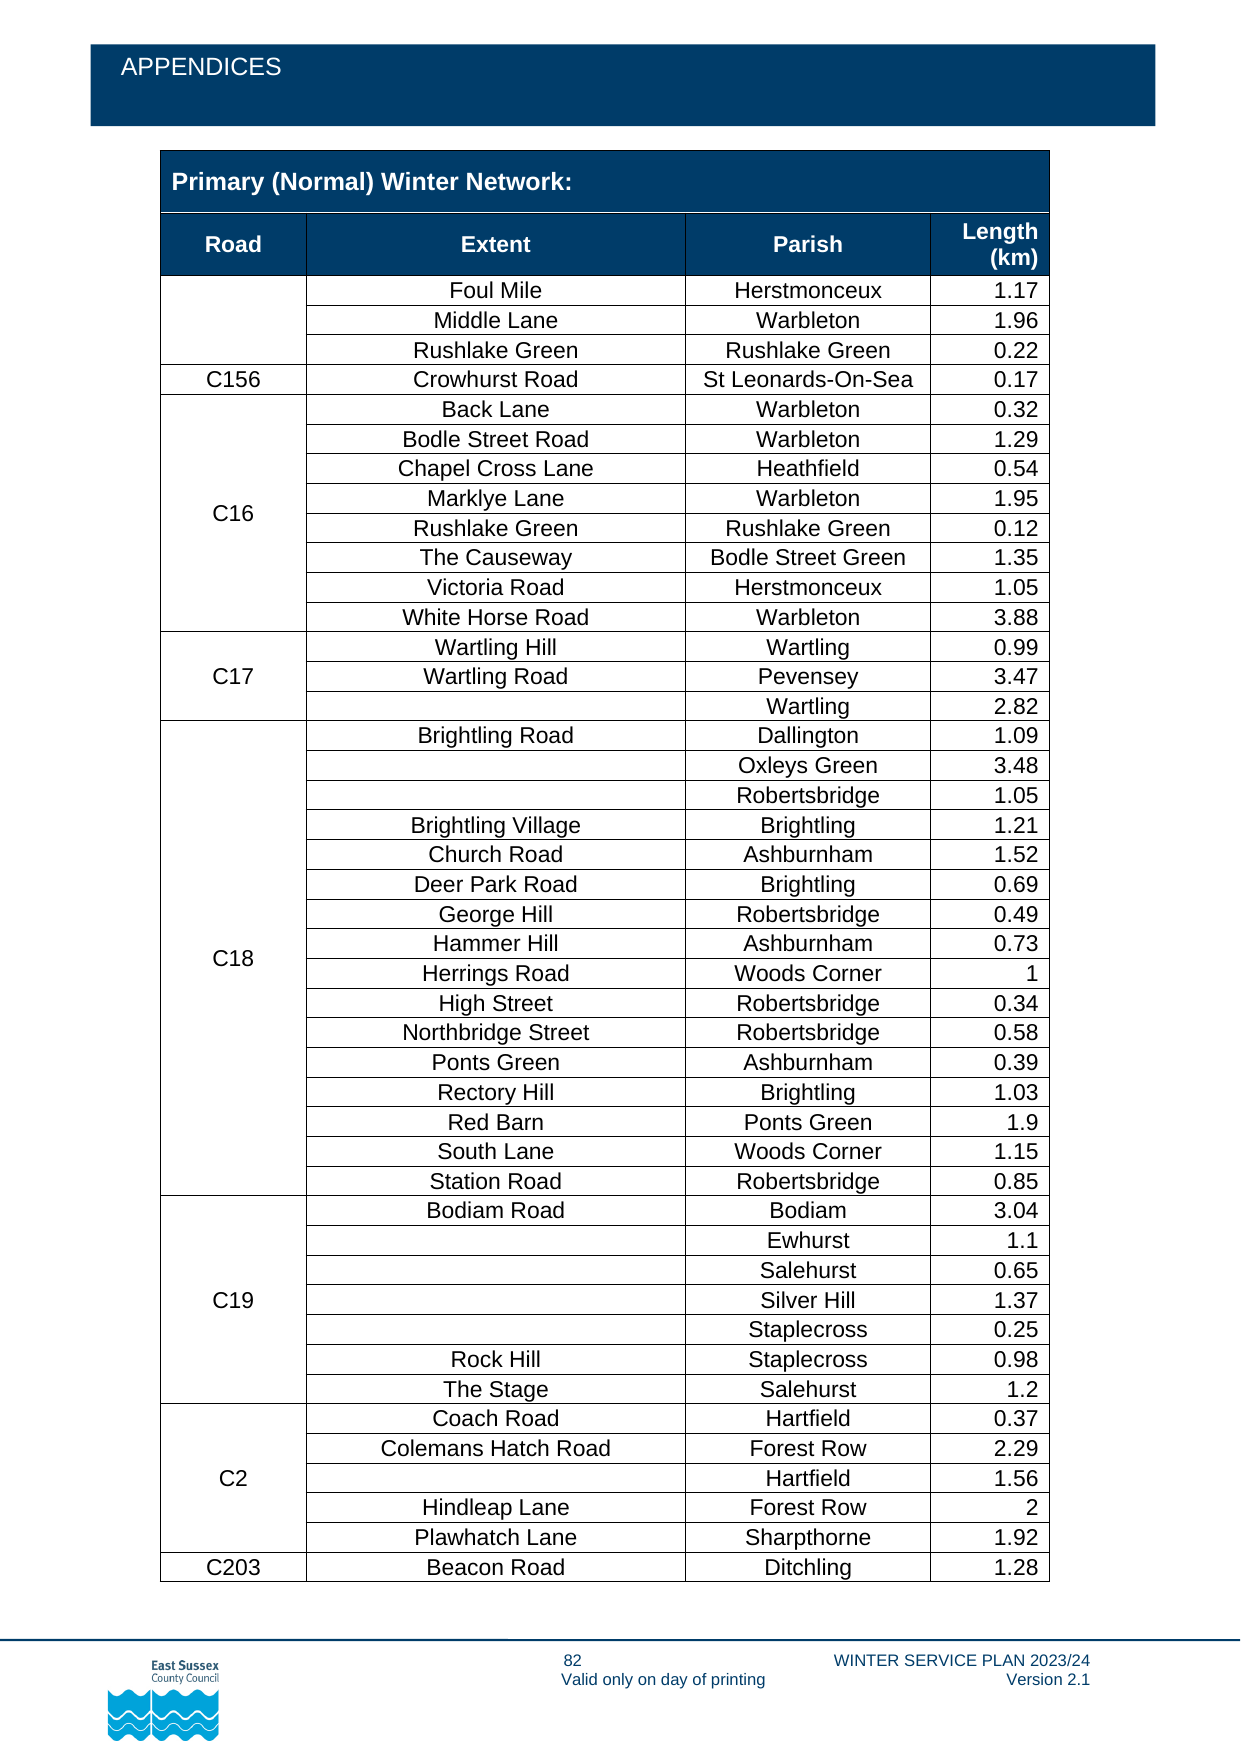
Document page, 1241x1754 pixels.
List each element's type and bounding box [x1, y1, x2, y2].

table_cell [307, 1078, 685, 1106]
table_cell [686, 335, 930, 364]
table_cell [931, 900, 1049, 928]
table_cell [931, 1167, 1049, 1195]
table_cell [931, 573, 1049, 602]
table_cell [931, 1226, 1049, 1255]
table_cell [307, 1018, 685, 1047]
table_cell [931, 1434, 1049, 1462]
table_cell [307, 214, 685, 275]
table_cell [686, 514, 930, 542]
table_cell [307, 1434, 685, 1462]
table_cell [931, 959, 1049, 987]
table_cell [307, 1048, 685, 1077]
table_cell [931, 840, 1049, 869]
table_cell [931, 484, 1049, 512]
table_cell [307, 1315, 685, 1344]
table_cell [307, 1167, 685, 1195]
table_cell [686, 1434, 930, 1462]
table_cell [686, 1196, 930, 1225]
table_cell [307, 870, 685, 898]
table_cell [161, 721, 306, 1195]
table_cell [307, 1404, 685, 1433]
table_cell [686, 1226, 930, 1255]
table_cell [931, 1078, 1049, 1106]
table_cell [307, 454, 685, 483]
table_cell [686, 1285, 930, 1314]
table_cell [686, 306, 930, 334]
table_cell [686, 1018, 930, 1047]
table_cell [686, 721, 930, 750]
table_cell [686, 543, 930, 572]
picture [107, 1660, 219, 1741]
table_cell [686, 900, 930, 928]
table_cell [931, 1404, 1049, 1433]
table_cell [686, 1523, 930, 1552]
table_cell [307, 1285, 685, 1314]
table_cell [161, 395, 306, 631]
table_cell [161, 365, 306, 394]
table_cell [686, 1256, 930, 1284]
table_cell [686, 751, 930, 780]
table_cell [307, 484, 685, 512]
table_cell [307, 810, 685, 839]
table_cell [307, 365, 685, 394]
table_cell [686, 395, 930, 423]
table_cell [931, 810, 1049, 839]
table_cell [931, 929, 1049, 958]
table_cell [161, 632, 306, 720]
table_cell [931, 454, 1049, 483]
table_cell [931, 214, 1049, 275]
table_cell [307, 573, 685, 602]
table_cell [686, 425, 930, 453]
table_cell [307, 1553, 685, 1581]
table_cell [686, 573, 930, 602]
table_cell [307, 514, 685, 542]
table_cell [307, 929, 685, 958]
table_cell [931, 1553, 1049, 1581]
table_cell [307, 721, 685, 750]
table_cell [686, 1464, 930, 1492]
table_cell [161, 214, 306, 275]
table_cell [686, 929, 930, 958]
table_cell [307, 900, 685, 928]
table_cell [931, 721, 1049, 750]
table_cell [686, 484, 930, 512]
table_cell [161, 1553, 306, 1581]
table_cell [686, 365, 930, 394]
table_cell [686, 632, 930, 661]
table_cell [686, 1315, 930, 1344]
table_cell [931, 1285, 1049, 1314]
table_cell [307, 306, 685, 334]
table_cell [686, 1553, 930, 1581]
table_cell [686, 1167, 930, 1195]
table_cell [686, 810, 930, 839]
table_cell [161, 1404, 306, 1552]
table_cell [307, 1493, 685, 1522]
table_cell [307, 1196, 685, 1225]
picture [190, 1735, 205, 1741]
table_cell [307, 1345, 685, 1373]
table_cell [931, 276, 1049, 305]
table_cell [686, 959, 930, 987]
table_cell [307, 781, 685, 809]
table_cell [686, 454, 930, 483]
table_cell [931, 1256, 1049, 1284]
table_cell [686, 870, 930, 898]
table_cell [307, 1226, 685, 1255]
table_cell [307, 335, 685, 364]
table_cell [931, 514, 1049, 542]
picture [166, 1735, 181, 1741]
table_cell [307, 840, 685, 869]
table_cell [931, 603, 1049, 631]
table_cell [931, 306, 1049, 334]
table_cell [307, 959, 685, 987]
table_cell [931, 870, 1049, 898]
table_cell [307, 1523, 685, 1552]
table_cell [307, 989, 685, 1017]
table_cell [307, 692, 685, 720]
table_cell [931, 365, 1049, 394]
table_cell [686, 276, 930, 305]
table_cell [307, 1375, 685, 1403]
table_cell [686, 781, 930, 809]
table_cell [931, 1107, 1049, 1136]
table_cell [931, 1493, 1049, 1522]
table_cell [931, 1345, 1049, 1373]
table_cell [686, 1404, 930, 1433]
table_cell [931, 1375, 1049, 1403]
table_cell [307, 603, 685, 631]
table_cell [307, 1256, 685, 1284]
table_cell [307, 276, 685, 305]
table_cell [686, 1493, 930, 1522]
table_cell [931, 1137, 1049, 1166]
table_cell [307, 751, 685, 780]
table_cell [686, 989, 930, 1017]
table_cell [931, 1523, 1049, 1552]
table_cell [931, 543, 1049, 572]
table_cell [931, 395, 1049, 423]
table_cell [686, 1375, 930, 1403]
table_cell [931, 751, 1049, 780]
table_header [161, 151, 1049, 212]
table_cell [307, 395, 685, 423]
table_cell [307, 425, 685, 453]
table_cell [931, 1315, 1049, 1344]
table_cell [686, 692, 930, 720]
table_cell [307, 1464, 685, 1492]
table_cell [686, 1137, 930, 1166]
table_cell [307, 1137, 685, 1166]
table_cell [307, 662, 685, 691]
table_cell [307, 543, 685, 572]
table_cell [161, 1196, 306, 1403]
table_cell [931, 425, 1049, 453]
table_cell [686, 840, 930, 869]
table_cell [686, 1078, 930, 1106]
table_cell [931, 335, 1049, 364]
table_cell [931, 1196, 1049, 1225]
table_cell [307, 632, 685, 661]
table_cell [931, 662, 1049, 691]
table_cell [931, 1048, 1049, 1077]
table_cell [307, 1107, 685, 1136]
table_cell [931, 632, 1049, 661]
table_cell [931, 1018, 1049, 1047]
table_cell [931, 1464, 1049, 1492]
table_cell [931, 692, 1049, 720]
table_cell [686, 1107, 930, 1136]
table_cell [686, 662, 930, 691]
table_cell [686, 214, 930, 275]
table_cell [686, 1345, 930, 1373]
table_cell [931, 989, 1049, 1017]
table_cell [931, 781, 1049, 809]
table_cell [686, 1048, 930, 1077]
picture [121, 1735, 137, 1741]
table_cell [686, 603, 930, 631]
